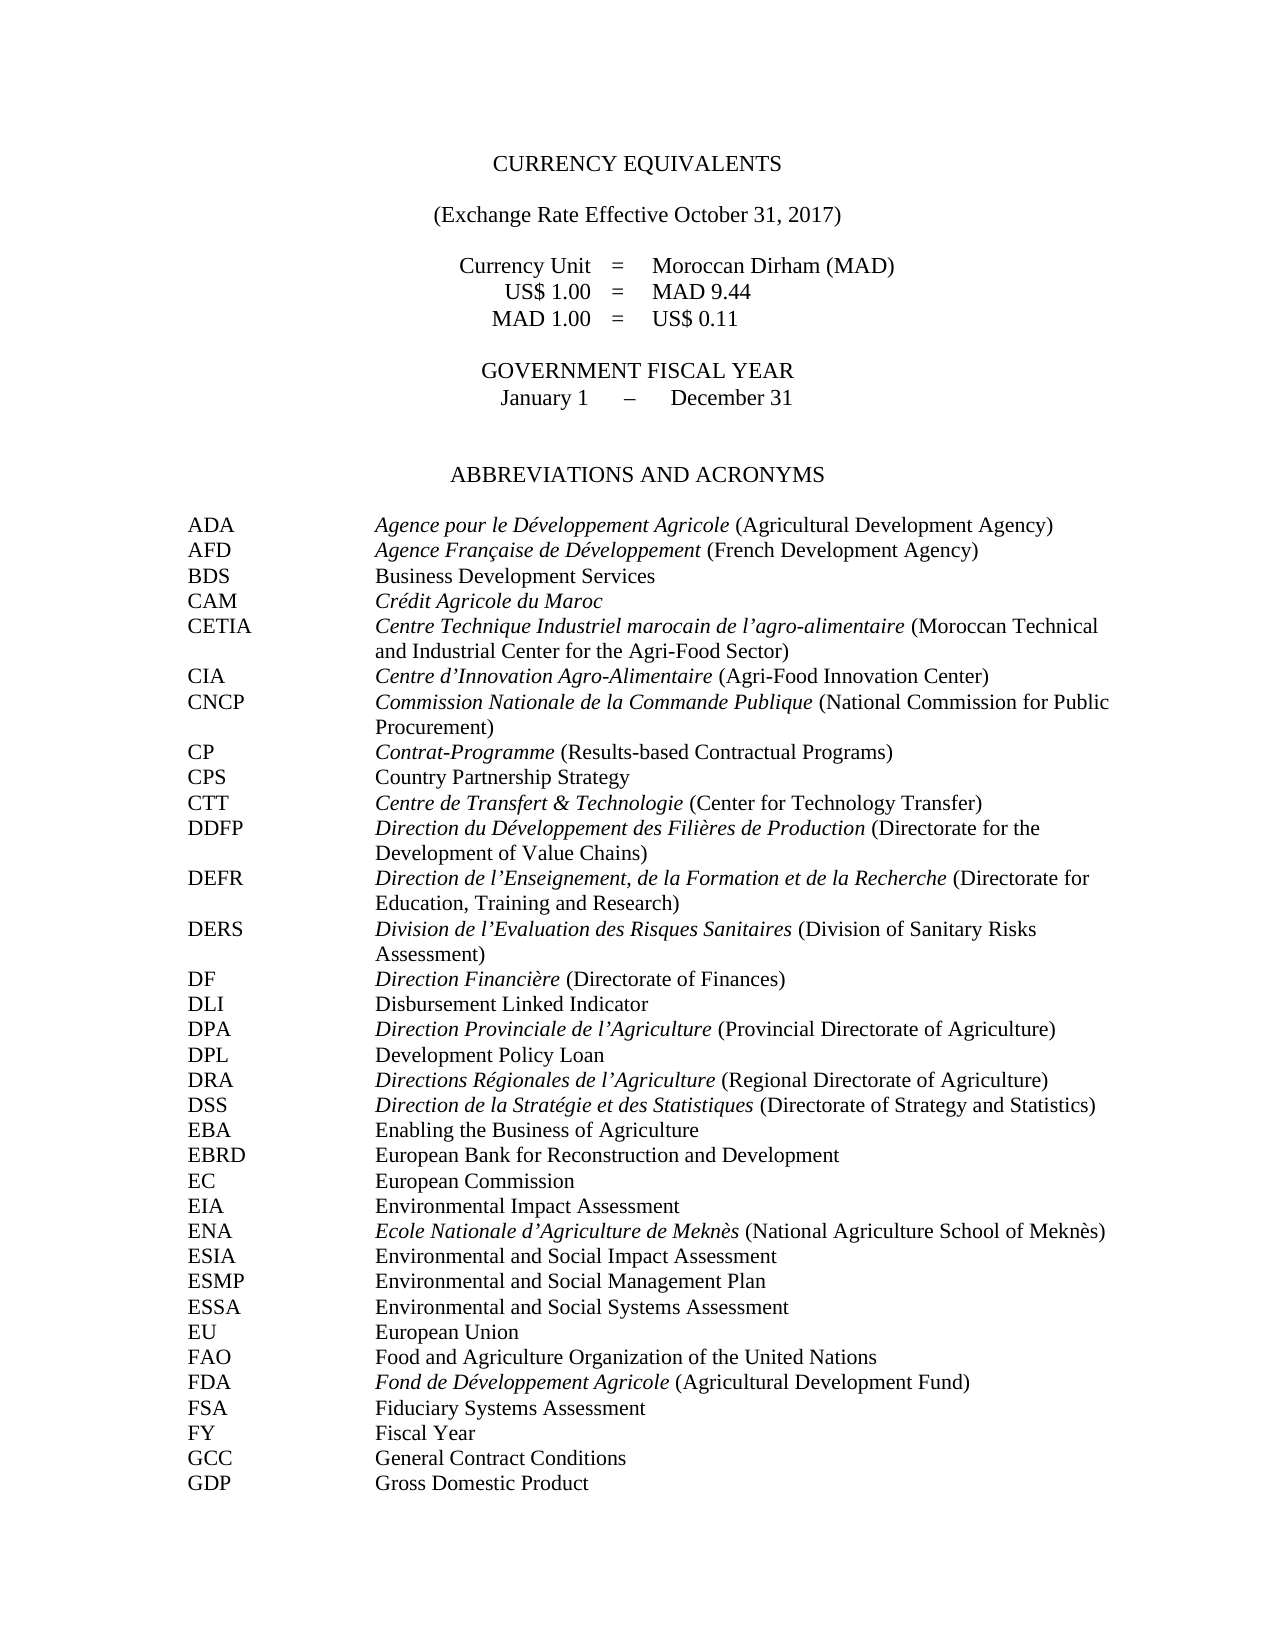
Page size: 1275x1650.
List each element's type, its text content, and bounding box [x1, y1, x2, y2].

text CNCP Commission Nationale de la Commande Publique (National Commission for Public Procurement) [187, 689, 1125, 739]
text DPL Development Policy Loan [187, 1042, 1125, 1067]
text DF Direction Financière (Directorate of Finances) [187, 966, 1125, 991]
table_cell US$ 1.00 [215, 279, 600, 305]
text FSA Fiduciary Systems Assessment [187, 1394, 1125, 1420]
table_header = [600, 252, 641, 278]
text FY Fiscal Year [187, 1420, 1125, 1445]
table_header January 1 [215, 384, 600, 410]
text CETIA Centre Technique Industriel marocain de l’agro-alimentaire (Moroccan Technical and Industrial Center for the Agri-Food Sector) [187, 613, 1125, 663]
text GCC General Contract Conditions [187, 1445, 1125, 1470]
table_cell MAD 9.44 [641, 279, 1060, 305]
text CTT Centre de Transfert & Technologie (Center for Technology Transfer) [187, 789, 1125, 815]
text FDA Fond de Développement Agricole (Agricultural Development Fund) [187, 1369, 1125, 1394]
table_header Currency Unit [215, 252, 600, 278]
table_cell = [600, 305, 641, 331]
text EIA Environmental Impact Assessment [187, 1193, 1125, 1218]
text (Exchange Rate Effective October 31, 2017) [150, 201, 1125, 227]
table_cell MAD 1.00 [215, 305, 600, 331]
text CAM Crédit Agricole du Maroc [187, 588, 1125, 613]
text CURRENCY EQUIVALENTS [150, 150, 1125, 176]
text DSS Direction de la Stratégie et des Statistiques (Directorate of Strategy and Statistics) [187, 1092, 1125, 1117]
text DERS Division de l’Evaluation des Risques Sanitaires (Division of Sanitary Risks Assessment) [187, 916, 1125, 966]
text BDS Business Development Services [187, 563, 1125, 588]
text DLI Disbursement Linked Indicator [187, 991, 1125, 1016]
text CIA Centre d’Innovation Agro-Alimentaire (Agri-Food Innovation Center) [187, 663, 1125, 689]
text AFD Agence Française de Développement (French Development Agency) [187, 537, 1125, 563]
text EC European Commission [187, 1168, 1125, 1193]
text ESIA Environmental and Social Impact Assessment [187, 1243, 1125, 1268]
text CPS Country Partnership Strategy [187, 764, 1125, 789]
text DDFP Direction du Développement des Filières de Production (Directorate for the Development of Value Chains) [187, 815, 1125, 865]
text ENA Ecole Nationale d’Agriculture de Meknès (National Agriculture School of Meknès) [187, 1218, 1125, 1243]
text EU European Union [187, 1319, 1125, 1344]
table_cell US$ 0.11 [641, 305, 1060, 331]
text GOVERNMENT FISCAL YEAR [150, 357, 1125, 384]
text ESMP Environmental and Social Management Plan [187, 1268, 1125, 1294]
text ABBREVIATIONS AND ACRONYMS [150, 461, 1125, 488]
text ADA Agence pour le Développement Agricole (Agricultural Development Agency) [187, 512, 1125, 537]
text DPA Direction Provinciale de l’Agriculture (Provincial Directorate of Agriculture) [187, 1016, 1125, 1042]
table_header – [600, 384, 659, 410]
table_cell = [600, 279, 641, 305]
text ESSA Environmental and Social Systems Assessment [187, 1294, 1125, 1319]
text CP Contrat-Programme (Results-based Contractual Programs) [187, 739, 1125, 764]
text EBA Enabling the Business of Agriculture [187, 1117, 1125, 1142]
table_header December 31 [659, 384, 1081, 410]
table_header Moroccan Dirham (MAD) [641, 252, 1060, 278]
text DEFR Direction de l’Enseignement, de la Formation et de la Recherche (Directorate for Education, Training and Research) [187, 865, 1125, 916]
text DRA Directions Régionales de l’Agriculture (Regional Directorate of Agriculture) [187, 1067, 1125, 1092]
text EBRD European Bank for Reconstruction and Development [187, 1142, 1125, 1168]
text FAO Food and Agriculture Organization of the United Nations [187, 1344, 1125, 1369]
text GDP Gross Domestic Product [187, 1470, 1125, 1495]
